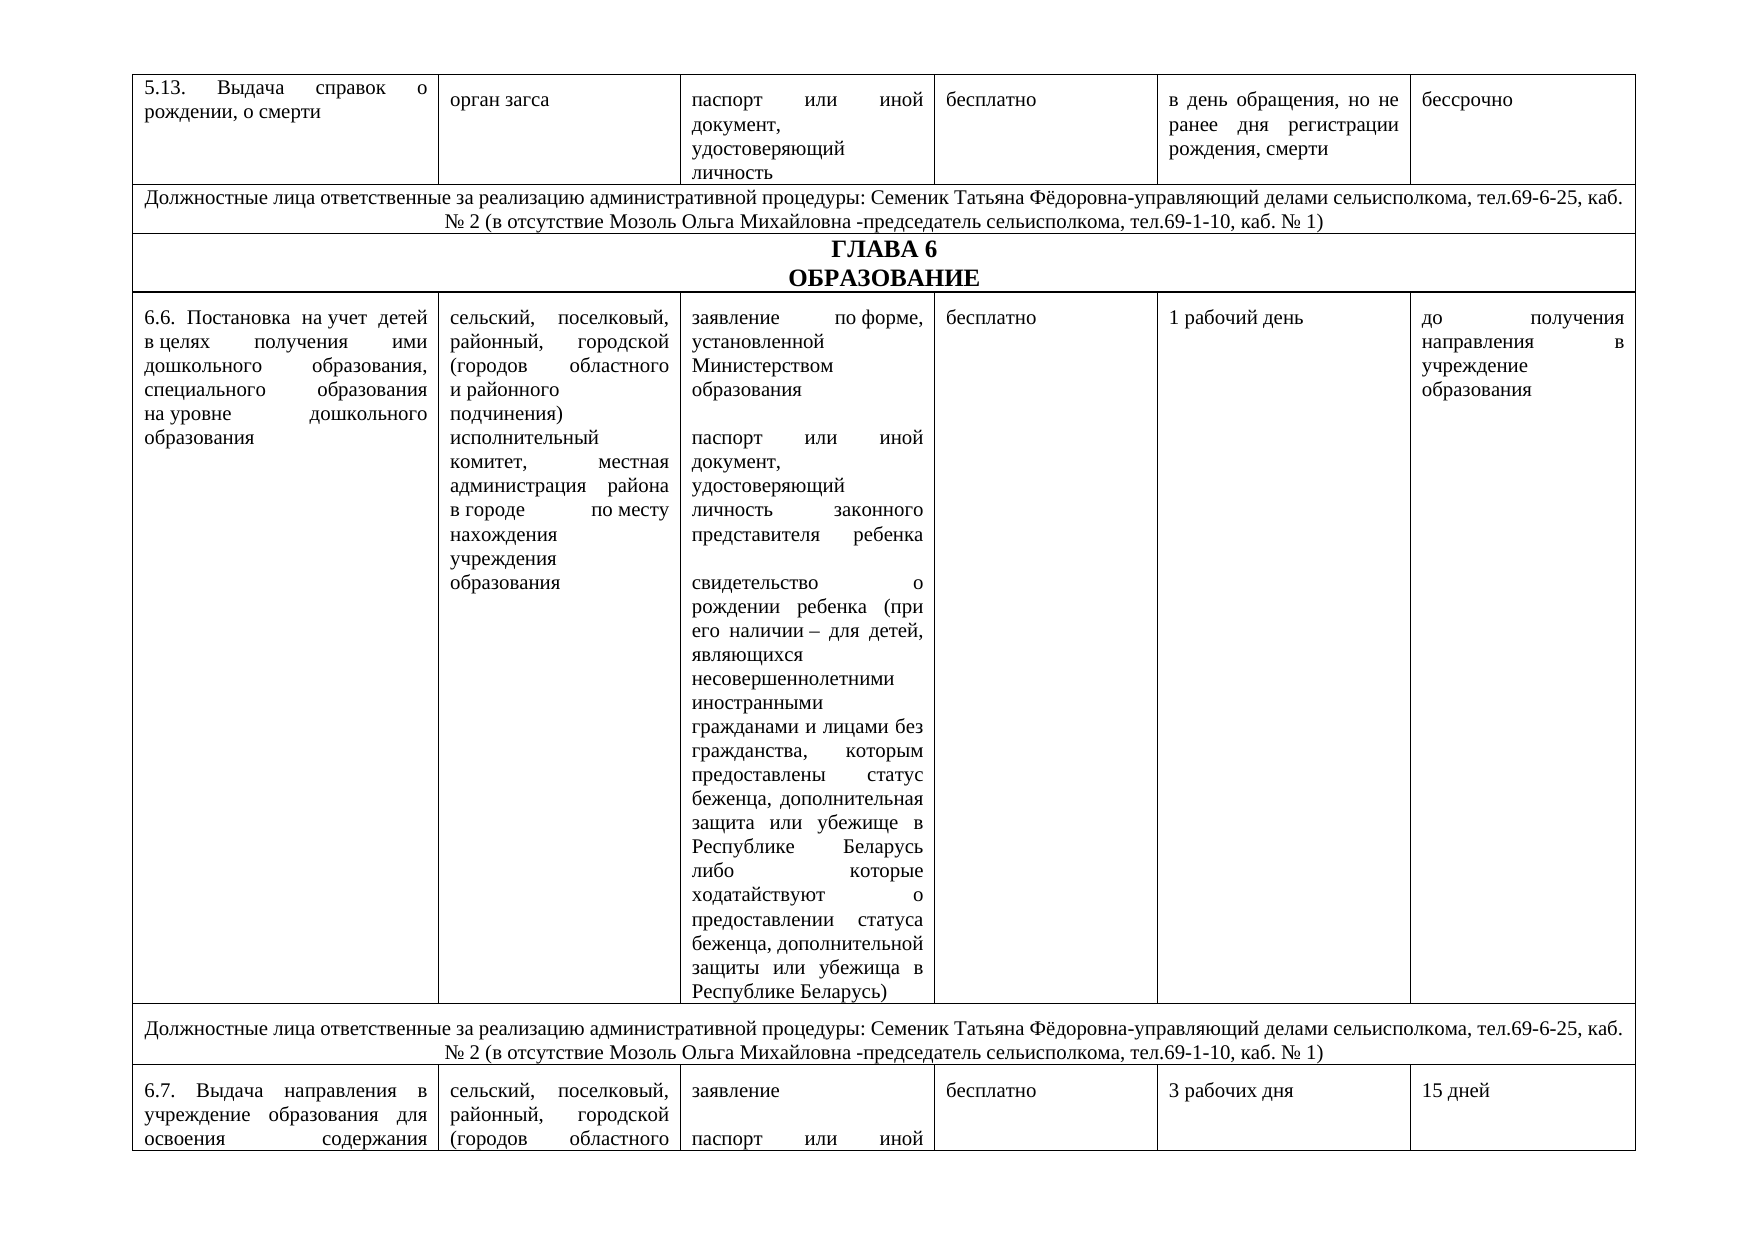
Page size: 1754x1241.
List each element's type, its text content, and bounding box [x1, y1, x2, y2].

table_cell бессрочно [1411, 75, 1635, 184]
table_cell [439, 1065, 680, 1150]
table_cell ГЛАВА 6 ОБРАЗОВАНИЕ [133, 234, 1635, 291]
table_cell бесплатно [935, 1065, 1157, 1150]
table_cell 1 рабочий день [1158, 293, 1410, 1003]
table_cell 6.6. Постановка на учет детей в целях получения ими дошкольного образования, специального образования на уровне дошкольного образования [133, 293, 438, 1003]
table_cell бесплатно [935, 293, 1157, 1003]
table_cell 5.13. Выдача справок о рождении, о смерти [133, 75, 438, 184]
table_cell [681, 1065, 934, 1150]
table_cell в день обращения, но не ранее дня регистрации рождения, смерти [1158, 75, 1410, 184]
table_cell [133, 1065, 438, 1150]
table_cell бесплатно [935, 75, 1157, 184]
table_cell 15 дней [1411, 1065, 1635, 1150]
table_cell орган загса [439, 75, 680, 184]
table_cell заявление по форме, установленной Министерством образования паспорт или иной документ, удостоверяющий личность законного представителя ребенка свидетельство о рождении ребенка (при его наличии – для детей, являющихся несовершеннолетними иностранными гражданами и лицами без гражданства, которым предоставлены статус беженца, дополнительная защита или убежище в Республике Беларусь либо которые ходатайствуют о предоставлении статуса беженца, дополнительной защиты или убежища в Республике Беларусь) [681, 293, 934, 1003]
table_cell 3 рабочих дня [1158, 1065, 1410, 1150]
table_cell паспорт или иной документ, удостоверяющий личность [681, 75, 934, 184]
table_cell до получения направления в учреждение образования [1411, 293, 1635, 1003]
